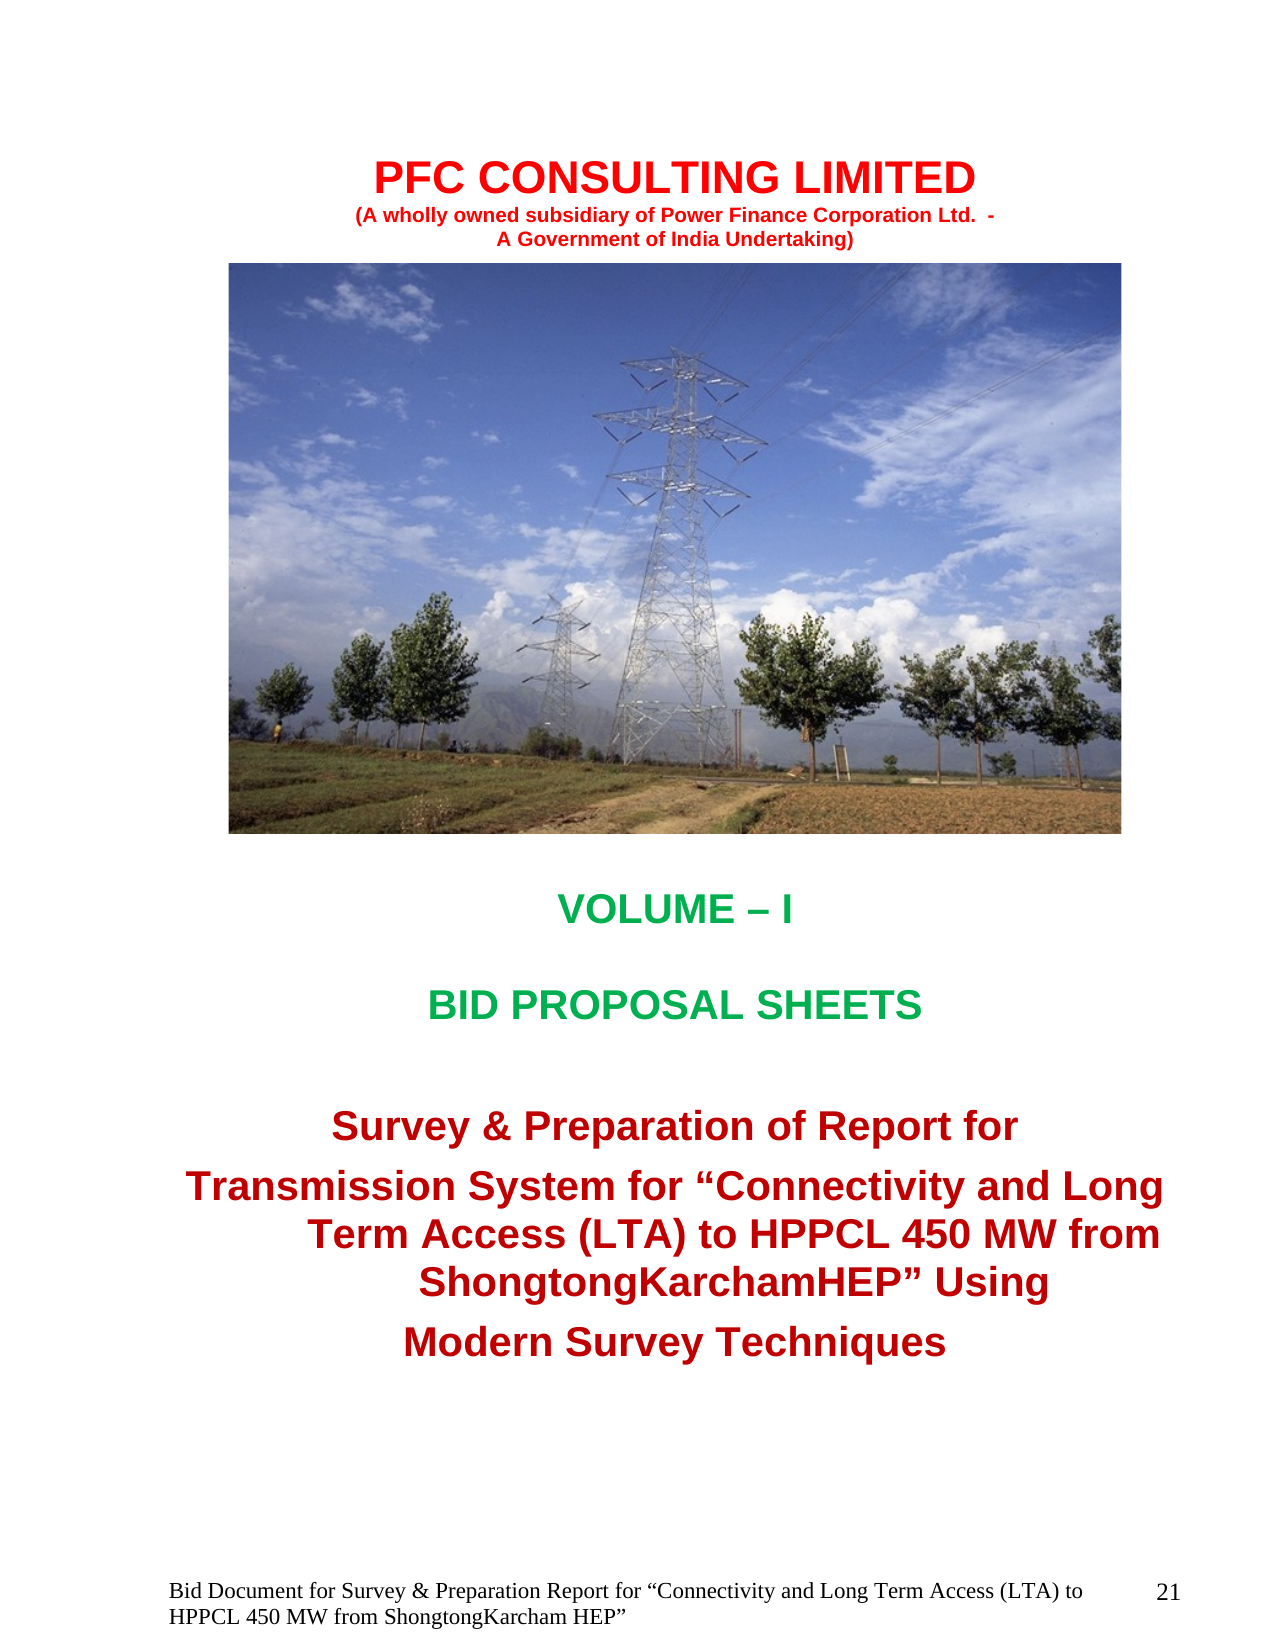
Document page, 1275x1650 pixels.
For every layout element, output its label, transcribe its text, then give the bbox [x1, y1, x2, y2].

subtitle BID PROPOSAL SHEETS [169, 980, 1181, 1028]
picture [228, 263, 1122, 834]
title A Government of India Undertaking) [169, 227, 1181, 251]
title Transmission System for “Connectivity and Long Term Access (LTA) to HPPCL 450 MW from ShongtongKarchamHEP” Using [169, 1161, 1181, 1305]
title PFC CONSULTING LIMITED [169, 151, 1181, 203]
subtitle VOLUME – I [169, 884, 1181, 932]
title Survey & Preparation of Report for [169, 1101, 1181, 1149]
title Modern Survey Techniques [169, 1317, 1181, 1365]
title (A wholly owned subsidiary of Power Finance Corporation Ltd. - [169, 203, 1181, 227]
